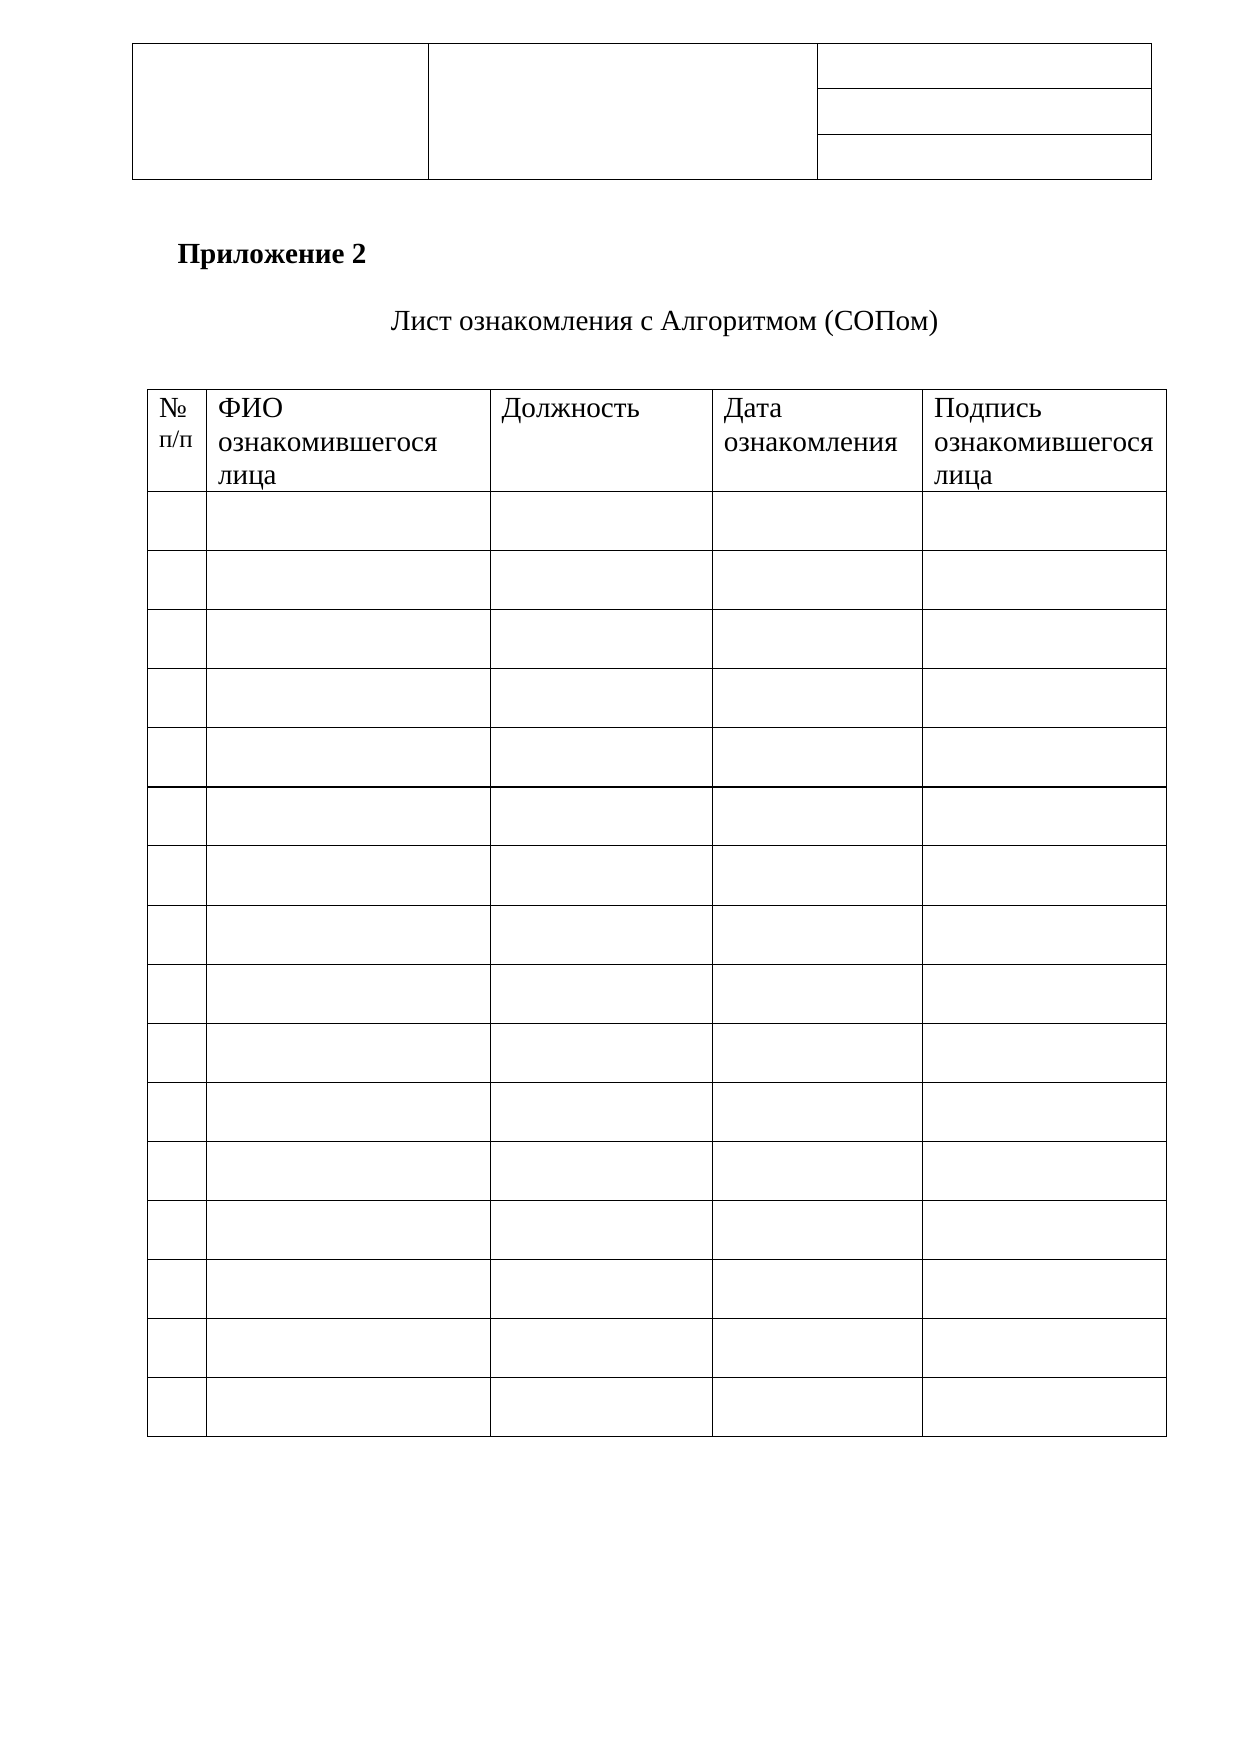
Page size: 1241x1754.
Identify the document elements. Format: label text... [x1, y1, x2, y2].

table_cell [491, 1083, 712, 1141]
table_header Подпись ознакомившегося лица [923, 390, 1166, 491]
table_header ФИО ознакомившегося лица [207, 390, 490, 491]
table_cell [713, 1201, 922, 1259]
table_cell [207, 1319, 490, 1377]
table_cell [923, 669, 1166, 727]
table_cell [148, 610, 206, 668]
table_cell [207, 492, 490, 550]
table_cell [148, 669, 206, 727]
table_cell [491, 1024, 712, 1082]
table_cell [713, 1319, 922, 1377]
table_cell [923, 610, 1166, 668]
table_cell [491, 610, 712, 668]
table_cell [207, 669, 490, 727]
table_header № п/п [148, 390, 206, 491]
table_cell [207, 788, 490, 845]
table_cell [713, 906, 922, 963]
table_cell [148, 965, 206, 1023]
table_cell [148, 728, 206, 786]
table_cell [713, 1378, 922, 1436]
table_cell [713, 1142, 922, 1200]
table_cell [713, 610, 922, 668]
table_cell [491, 906, 712, 963]
table_cell [207, 1378, 490, 1436]
table_cell [207, 846, 490, 904]
table_cell [148, 788, 206, 845]
table_cell [491, 1142, 712, 1200]
table_cell [207, 728, 490, 786]
table_cell [923, 1201, 1166, 1259]
table_cell [207, 551, 490, 609]
table_cell [148, 1083, 206, 1141]
table_cell [148, 1201, 206, 1259]
table_cell [923, 1083, 1166, 1141]
table_cell [207, 1024, 490, 1082]
table_cell [491, 965, 712, 1023]
table_cell [207, 906, 490, 963]
table_cell [148, 1024, 206, 1082]
table_cell [923, 1378, 1166, 1436]
table_cell [207, 610, 490, 668]
table_cell [923, 788, 1166, 845]
table_cell [207, 965, 490, 1023]
table_cell [491, 551, 712, 609]
table_cell [148, 1142, 206, 1200]
table_cell [923, 728, 1166, 786]
table_cell [923, 1260, 1166, 1318]
table_cell [713, 965, 922, 1023]
table_cell [148, 492, 206, 550]
table_cell [713, 788, 922, 845]
table_cell [491, 1378, 712, 1436]
table_cell [923, 1024, 1166, 1082]
table_cell [923, 551, 1166, 609]
table_cell [713, 1260, 922, 1318]
table_cell [923, 846, 1166, 904]
table_cell [491, 492, 712, 550]
table_cell [713, 551, 922, 609]
table_header Дата ознакомления [713, 390, 922, 491]
table_cell [148, 906, 206, 963]
table_cell [491, 669, 712, 727]
table_cell [923, 965, 1166, 1023]
table_cell [207, 1201, 490, 1259]
table_cell [148, 1319, 206, 1377]
table_cell [148, 846, 206, 904]
table_cell [713, 1083, 922, 1141]
table_cell [491, 846, 712, 904]
table_cell [713, 728, 922, 786]
table_cell [491, 728, 712, 786]
table_cell [923, 492, 1166, 550]
table_cell [491, 1260, 712, 1318]
text Лист ознакомления с Алгоритмом (СОПом) [177, 303, 1152, 337]
table_cell [923, 906, 1166, 963]
table_cell [148, 1378, 206, 1436]
table_cell [491, 1319, 712, 1377]
table_cell [713, 669, 922, 727]
table_header Должность [491, 390, 712, 491]
table_cell [207, 1260, 490, 1318]
subtitle Приложение 2 [177, 236, 1152, 269]
table_cell [923, 1142, 1166, 1200]
table_cell [923, 1319, 1166, 1377]
table_cell [491, 1201, 712, 1259]
table_cell [713, 846, 922, 904]
table_cell [713, 492, 922, 550]
table_cell [713, 1024, 922, 1082]
table_cell [207, 1142, 490, 1200]
table_cell [491, 788, 712, 845]
table_cell [148, 551, 206, 609]
table_cell [148, 1260, 206, 1318]
table_cell [207, 1083, 490, 1141]
